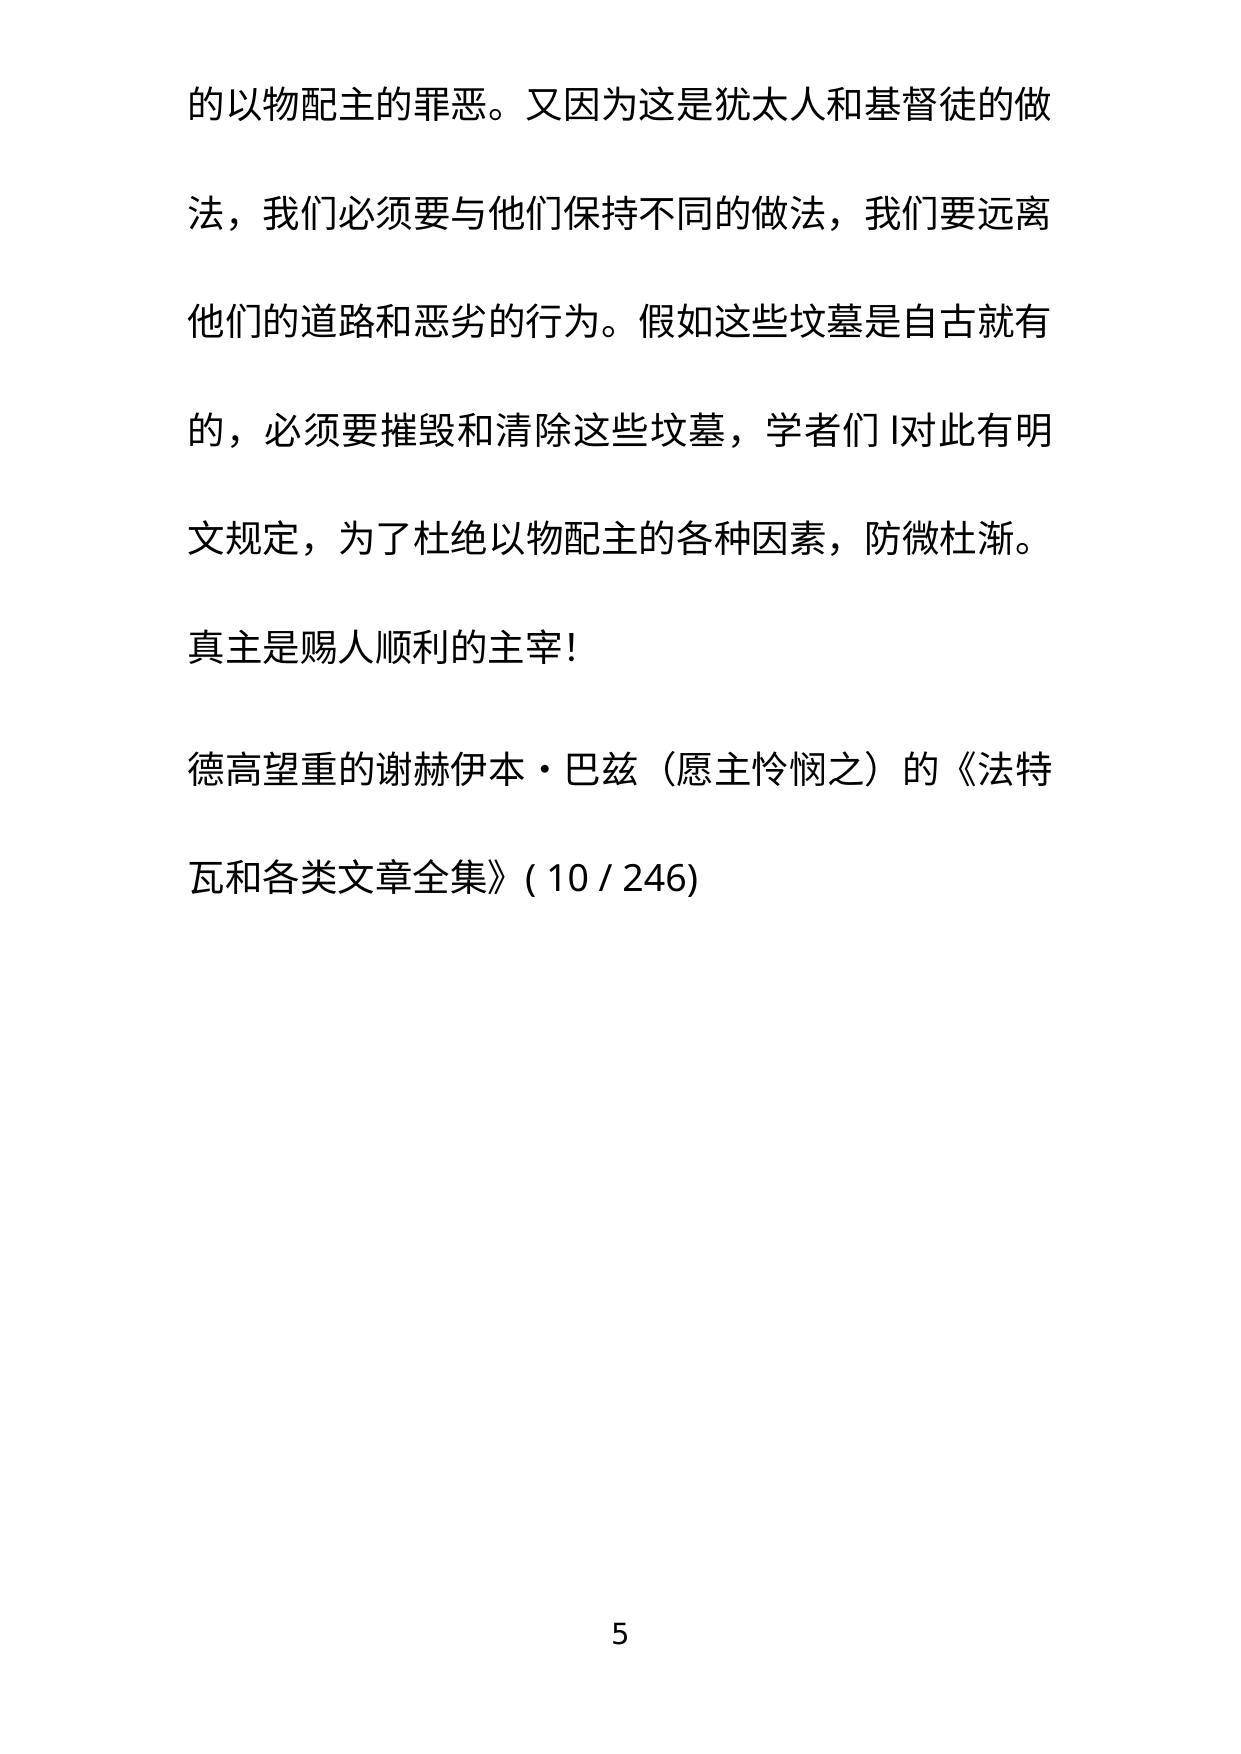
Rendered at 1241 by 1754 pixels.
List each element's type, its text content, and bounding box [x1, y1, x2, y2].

text 德高望重的谢赫伊本•巴兹（愿主怜悯之）的《法特瓦和各类文章全集》( 10 / 246) [187, 740, 1053, 903]
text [187, 75, 1053, 672]
